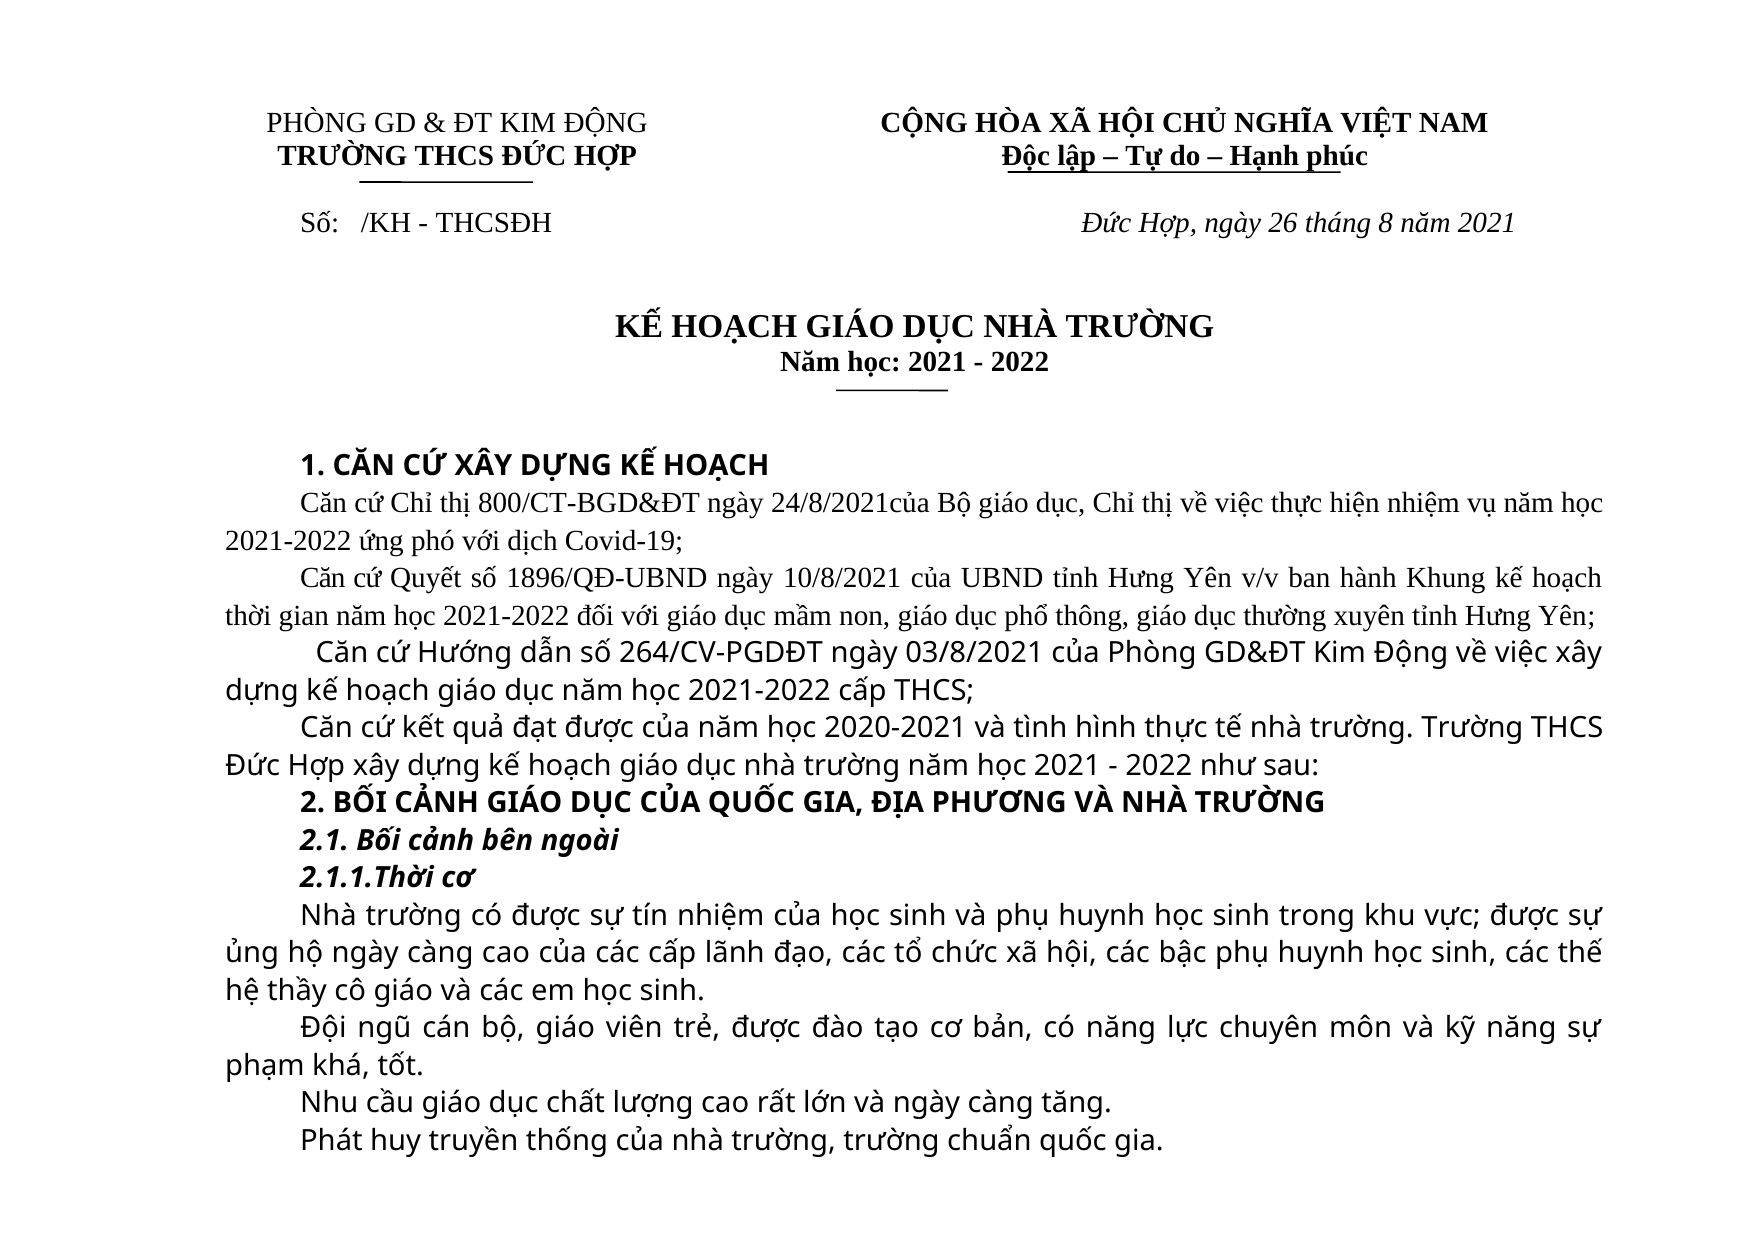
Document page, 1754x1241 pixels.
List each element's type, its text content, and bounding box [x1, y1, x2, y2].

text Năm học: 2021 - 2022 [225, 344, 1604, 378]
text 1. CĂN CỨ XÂY DỰNG KẾ HOẠCH [225, 445, 1604, 483]
text 2. BỐI CẢNH GIÁO DỤC CỦA QUỐC GIA, ĐỊA PHƯƠNG VÀ NHÀ TRƯỜNG [225, 783, 1604, 820]
table_header PHÒNG GD & ĐT KIM ĐỘNG TRƯỜNG THCS ĐỨC HỢP Số: /KH - THCSĐH [158, 105, 756, 306]
text Căn cứ Hướng dẫn số 264/CV-PGDĐT ngày 03/8/2021 của Phòng GD&ĐT Kim Động về việc xây dựng kế hoạch giáo dục năm học 2021-2022 cấp THCS; [225, 633, 1604, 708]
text Căn cứ Quyết số 1896/QĐ-UBND ngày 10/8/2021 của UBND tỉnh Hưng Yên v/v ban hành Khung kế hoạch thời gian năm học 2021-2022 đối với giáo dục mầm non, giáo dục phổ thông, giáo dục thường xuyên tỉnh Hưng Yên; [225, 558, 1604, 633]
text KẾ HOẠCH GIÁO DỤC NHÀ TRƯỜNG [225, 306, 1604, 344]
text Phát huy truyền thống của nhà trường, trường chuẩn quốc gia. [225, 1120, 1604, 1158]
text Nhà trường có được sự tín nhiệm của học sinh và phụ huynh học sinh trong khu vực; được sự ủng hộ ngày càng cao của các cấp lãnh đạo, các tổ chức xã hội, các bậc phụ huynh học sinh, các thế hệ thầy cô giáo và các em học sinh. [225, 895, 1604, 1008]
text Căn cứ Chỉ thị 800/CT-BGD&ĐT ngày 24/8/2021của Bộ giáo dục, Chỉ thị về việc thực hiện nhiệm vụ năm học 2021-2022 ứng phó với dịch Covid-19; [225, 483, 1604, 558]
text 2.1. Bối cảnh bên ngoài [225, 820, 1604, 858]
text Nhu cầu giáo dục chất lượng cao rất lớn và ngày càng tăng. [225, 1083, 1604, 1120]
text Đội ngũ cán bộ, giáo viên trẻ, được đào tạo cơ bản, có năng lực chuyên môn và kỹ năng sự phạm khá, tốt. [225, 1008, 1604, 1083]
text Căn cứ kết quả đạt được của năm học 2020-2021 và tình hình thực tế nhà trường. Trường THCS Đức Hợp xây dựng kế hoạch giáo dục nhà trường năm học 2021 - 2022 như sau: [225, 708, 1604, 783]
text 2.1.1.Thời cơ [225, 858, 1604, 895]
table_header CỘNG HÒA XÃ HỘI CHỦ NGHĨA VIỆT NAM Độc lập – Tự do – Hạnh phúc Đức Hợp, ngày 26 tháng 8 năm 2021 [756, 105, 1612, 306]
